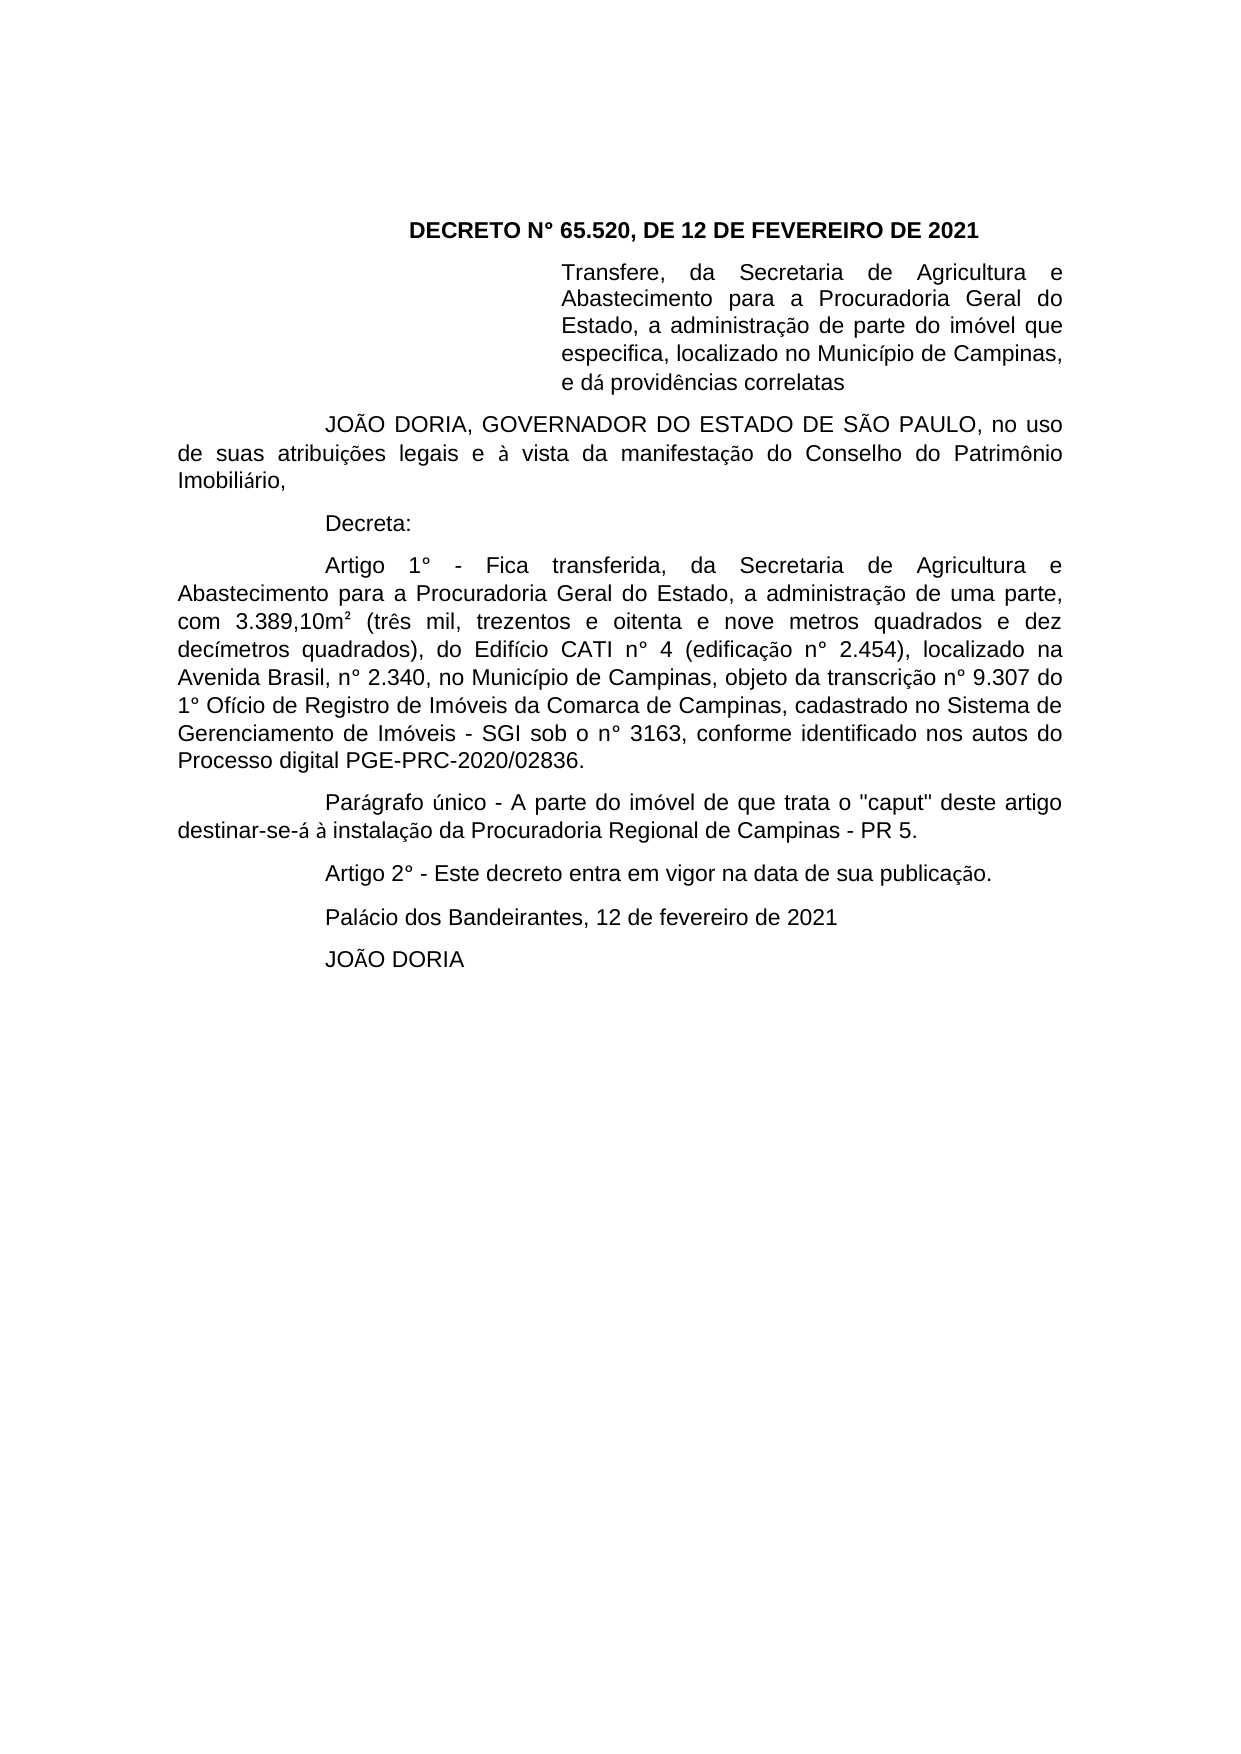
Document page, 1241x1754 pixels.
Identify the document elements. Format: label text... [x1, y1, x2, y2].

text Artigo 2º - Este decreto entra em vigor na data de sua publicação. [177, 859, 1063, 888]
text JOÃO DORIA [177, 946, 1063, 974]
text Artigo 1º - Fica transferida, da Secretaria de Agricultura e Abastecimento para a Procuradoria Geral do Estado, a administração de uma parte, com 3.389,10m² (três mil, trezentos e oitenta e nove metros quadrados e dez decímetros quadrados), do Edifício CATI nº 4 (edificação nº 2.454), localizado na Avenida Brasil, nº 2.340, no Município de Campinas, objeto da transcrição nº 9.307 do 1º Ofício de Registro de Imóveis da Comarca de Campinas, cadastrado no Sistema de Gerenciamento de Imóveis - SGI sob o nº 3163, conforme identificado nos autos do Processo digital PGE-PRC-2020/02836. [177, 551, 1063, 773]
text DECRETO Nº 65.520, DE 12 DE FEVEREIRO DE 2021 [177, 216, 1063, 244]
text Decreta: [177, 510, 1063, 536]
text JOÃO DORIA, GOVERNADOR DO ESTADO DE SÃO PAULO, no uso de suas atribuições legais e à vista da manifestação do Conselho do Patrimônio Imobiliário, [177, 411, 1063, 495]
text Palácio dos Bandeirantes, 12 de fevereiro de 2021 [177, 903, 1063, 931]
text Transfere, da Secretaria de Agricultura e Abastecimento para a Procuradoria Geral do Estado, a administração de parte do imóvel que especifica, localizado no Município de Campinas, e dá providências correlatas [561, 259, 1063, 396]
text Parágrafo único - A parte do imóvel de que trata o "caput" deste artigo destinar-se-á à instalação da Procuradoria Regional de Campinas - PR 5. [177, 788, 1063, 844]
